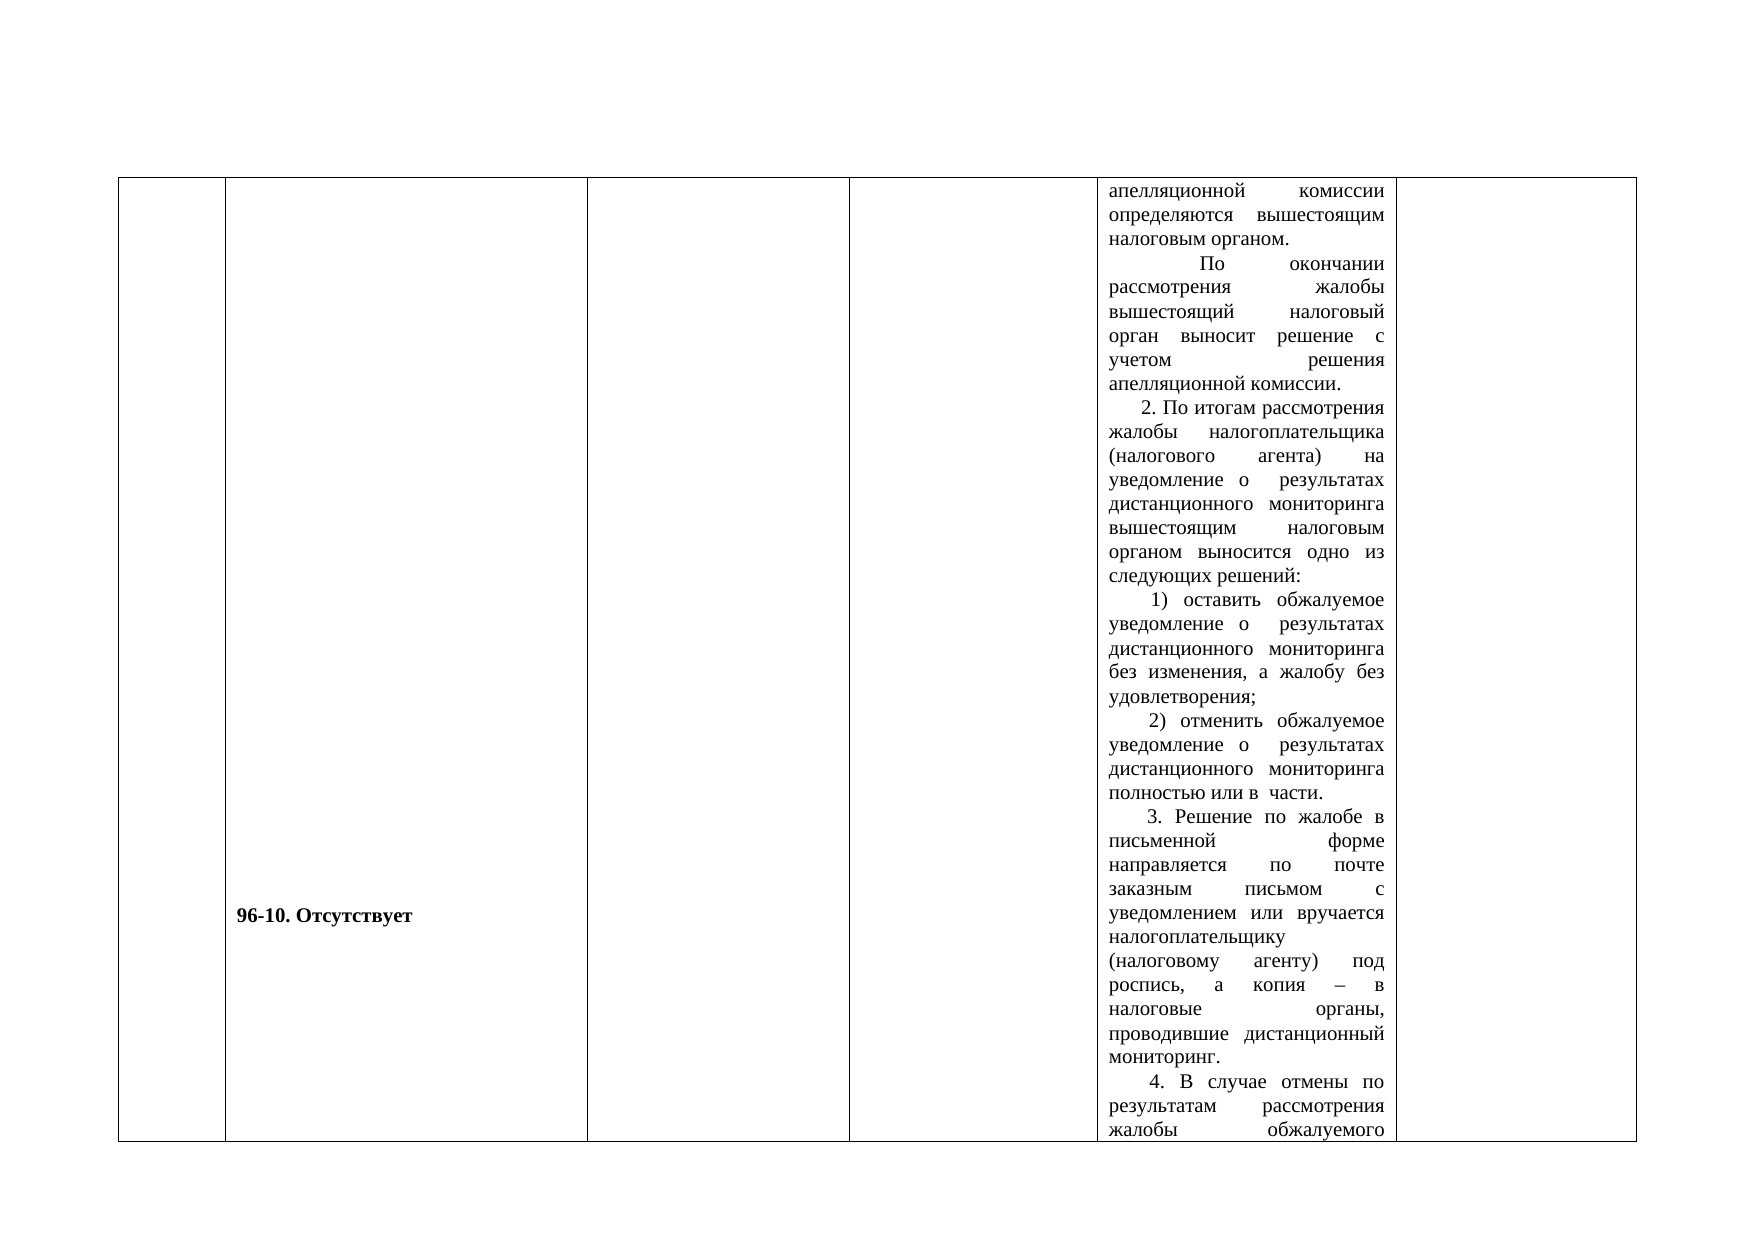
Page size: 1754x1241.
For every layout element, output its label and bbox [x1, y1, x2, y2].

table_cell [1397, 178, 1636, 1141]
table_cell [1098, 178, 1396, 1141]
table_cell [226, 178, 587, 1141]
table_cell [588, 178, 849, 1141]
table_cell [119, 178, 225, 1141]
table_cell [850, 178, 1097, 1141]
